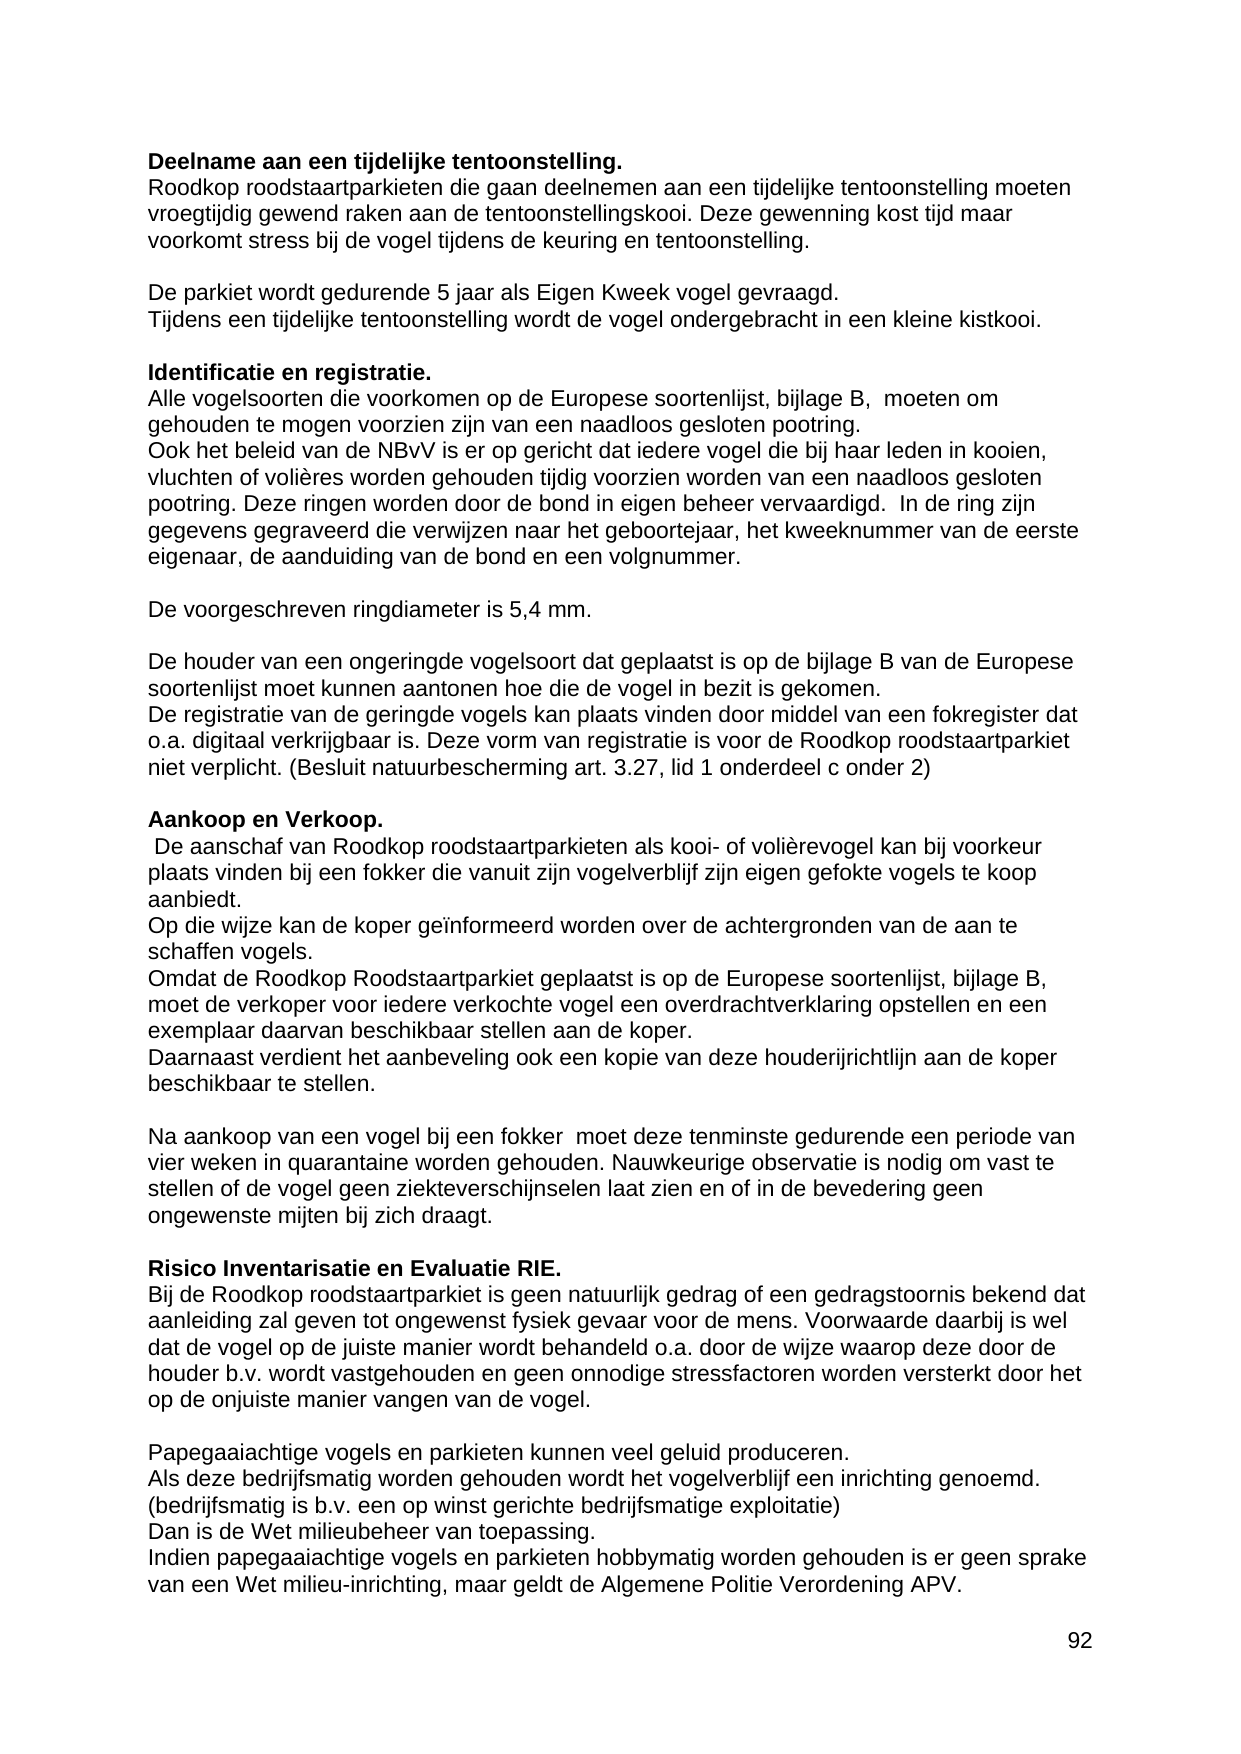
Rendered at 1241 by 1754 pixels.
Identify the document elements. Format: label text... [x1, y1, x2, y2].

text Identificatie en registratie. [148, 358, 1093, 385]
text Ook het beleid van de NBvV is er op gericht dat iedere vogel die bij haar leden in kooien, vluchten of volières worden gehouden tijdig voorzien worden van een naadloos gesloten pootring. Deze ringen worden door de bond in eigen beheer vervaardigd. In de ring zijn gegevens gegraveerd die verwijzen naar het geboortejaar, het kweeknummer van de eerste eigenaar, de aanduiding van de bond en een volgnummer. [148, 437, 1093, 569]
text De parkiet wordt gedurende 5 jaar als Eigen Kweek vogel gevraagd. [148, 279, 1093, 306]
text Roodkop roodstaartparkieten die gaan deelnemen aan een tijdelijke tentoonstelling moeten vroegtijdig gewend raken aan de tentoonstellingskooi. Deze gewenning kost tijd maar voorkomt stress bij de vogel tijdens de keuring en tentoonstelling. [148, 174, 1093, 253]
text Papegaaiachtige vogels en parkieten kunnen veel geluid produceren. [148, 1439, 1093, 1465]
text Omdat de Roodkop Roodstaartparkiet geplaatst is op de Europese soortenlijst, bijlage B, moet de verkoper voor iedere verkochte vogel een overdrachtverklaring opstellen en een exemplaar daarvan beschikbaar stellen aan de koper. [148, 964, 1093, 1044]
text Als deze bedrijfsmatig worden gehouden wordt het vogelverblijf een inrichting genoemd. [148, 1465, 1093, 1492]
text Op die wijze kan de koper geïnformeerd worden over de achtergronden van de aan te schaffen vogels. [148, 912, 1093, 964]
text Alle vogelsoorten die voorkomen op de Europese soortenlijst, bijlage B, moeten om gehouden te mogen voorzien zijn van een naadloos gesloten pootring. [148, 385, 1093, 437]
text Bij de Roodkop roodstaartparkiet is geen natuurlijk gedrag of een gedragstoornis bekend dat aanleiding zal geven tot ongewenst fysiek gevaar voor de mens. Voorwaarde daarbij is wel dat de vogel op de juiste manier wordt behandeld o.a. door de wijze waarop deze door de houder b.v. wordt vastgehouden en geen onnodige stressfactoren worden versterkt door het op de onjuiste manier vangen van de vogel. [148, 1281, 1093, 1413]
text (bedrijfsmatig is b.v. een op winst gerichte bedrijfsmatige exploitatie) [148, 1492, 1093, 1518]
text De voorgeschreven ringdiameter is 5,4 mm. [148, 596, 1093, 622]
text Tijdens een tijdelijke tentoonstelling wordt de vogel ondergebracht in een kleine kistkooi. [148, 306, 1093, 332]
text Aankoop en Verkoop. [148, 806, 1093, 833]
text De registratie van de geringde vogels kan plaats vinden door middel van een fokregister dat o.a. digitaal verkrijgbaar is. Deze vorm van registratie is voor de Roodkop roodstaartparkiet niet verplicht. (Besluit natuurbescherming art. 3.27, lid 1 onderdeel c onder 2) [148, 701, 1093, 780]
text Indien papegaaiachtige vogels en parkieten hobbymatig worden gehouden is er geen sprake van een Wet milieu-inrichting, maar geldt de Algemene Politie Verordening APV. [148, 1544, 1093, 1597]
text De aanschaf van Roodkop roodstaartparkieten als kooi- of volièrevogel kan bij voorkeur plaats vinden bij een fokker die vanuit zijn vogelverblijf zijn eigen gefokte vogels te koop aanbiedt. [148, 833, 1093, 912]
text Daarnaast verdient het aanbeveling ook een kopie van deze houderijrichtlijn aan de koper beschikbaar te stellen. [148, 1044, 1093, 1096]
text Deelname aan een tijdelijke tentoonstelling. [148, 148, 1093, 174]
text Na aankoop van een vogel bij een fokker moet deze tenminste gedurende een periode van vier weken in quarantaine worden gehouden. Nauwkeurige observatie is nodig om vast te stellen of de vogel geen ziekteverschijnselen laat zien en of in de bevedering geen ongewenste mijten bij zich draagt. [148, 1123, 1093, 1228]
text Risico Inventarisatie en Evaluatie RIE. [148, 1254, 1093, 1281]
text De houder van een ongeringde vogelsoort dat geplaatst is op de bijlage B van de Europese soortenlijst moet kunnen aantonen hoe die de vogel in bezit is gekomen. [148, 648, 1093, 701]
text Dan is de Wet milieubeheer van toepassing. [148, 1518, 1093, 1544]
